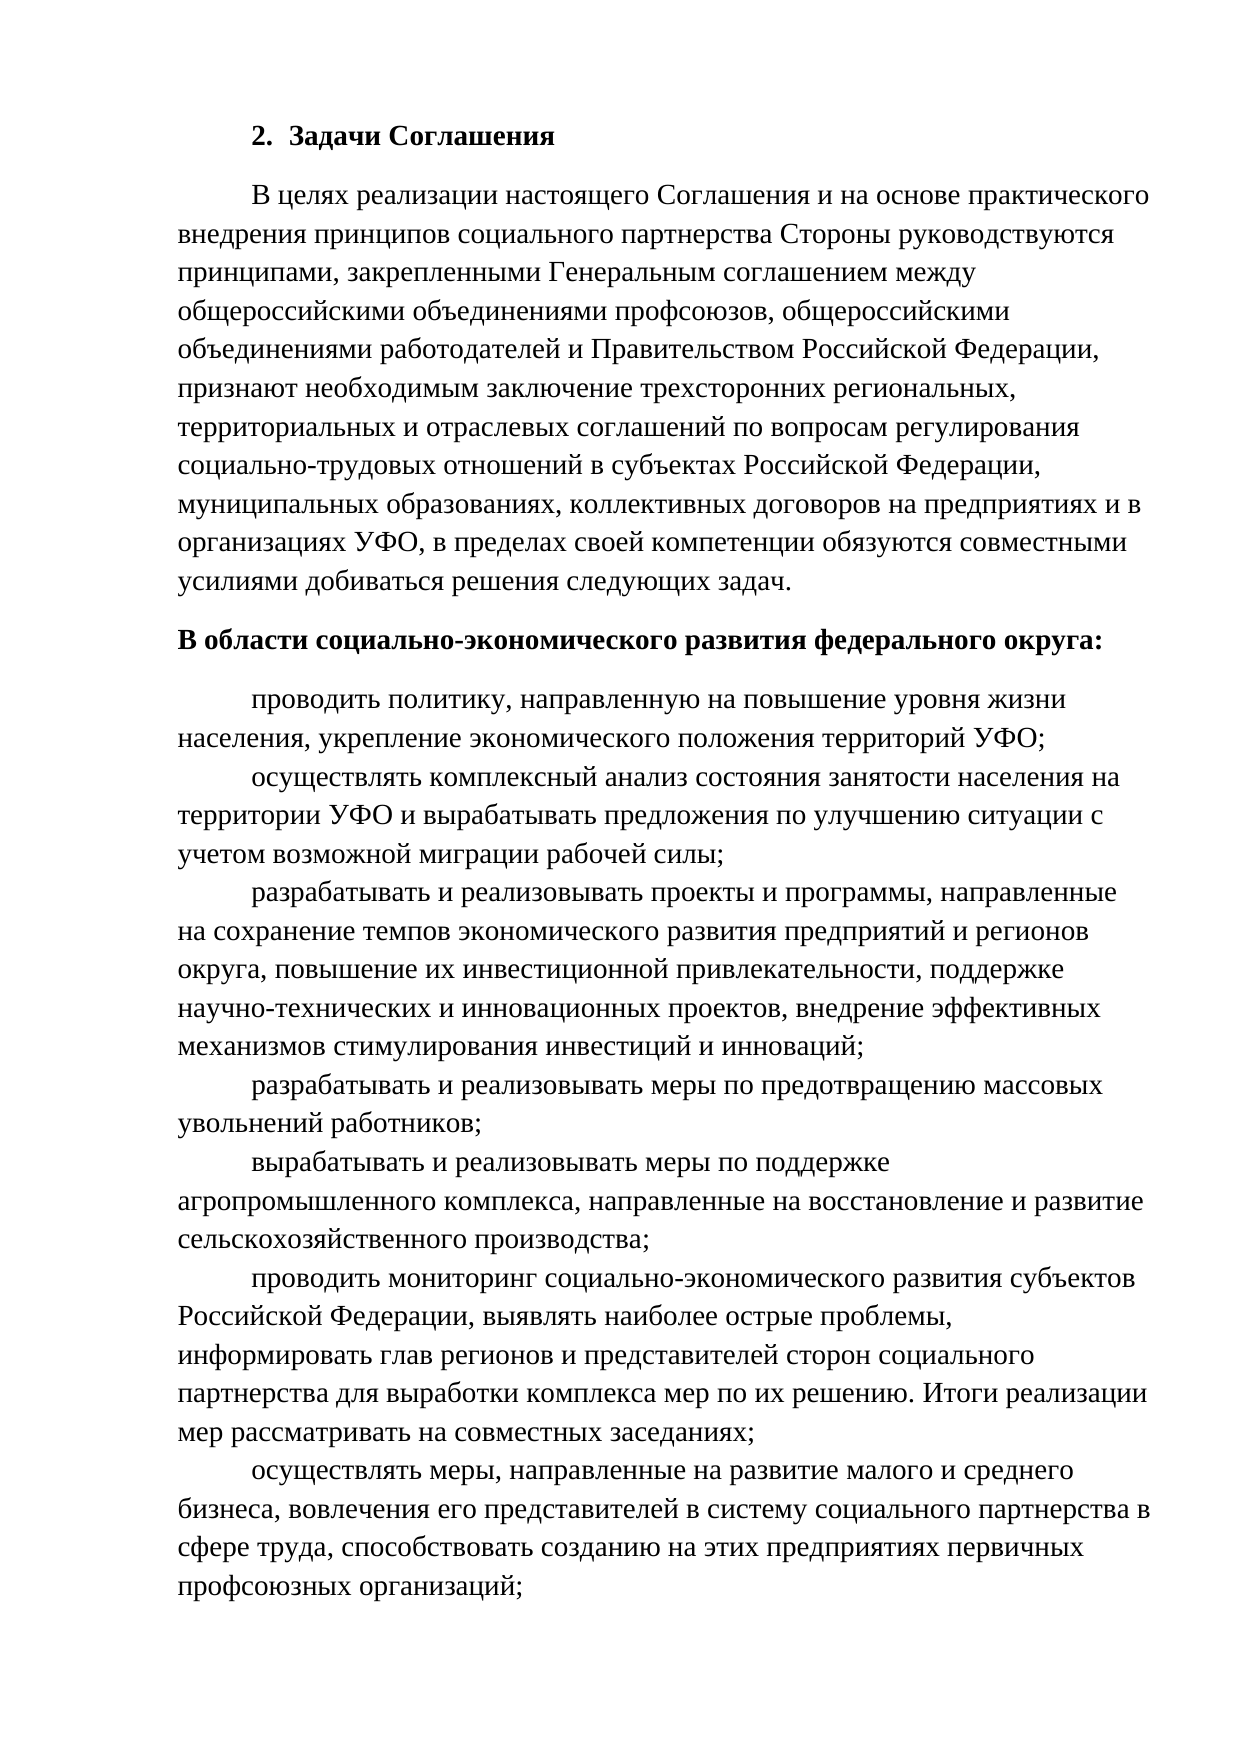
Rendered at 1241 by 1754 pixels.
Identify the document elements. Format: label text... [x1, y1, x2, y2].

text проводить мониторинг социально-экономического развития субъектов Российской Федерации, выявлять наиболее острые проблемы, информировать глав регионов и представителей сторон социального партнерства для выработки комплекса мер по их решению. Итоги реализации мер рассматривать на совместных заседаниях; [177, 1260, 1152, 1447]
text осуществлять комплексный анализ состояния занятости населения на территории УФО и вырабатывать предложения по улучшению ситуации с учетом возможной миграции рабочей силы; [177, 759, 1152, 869]
text разрабатывать и реализовывать проекты и программы, направленные на сохранение темпов экономического развития предприятий и регионов округа, повышение их инвестиционной привлекательности, поддержке научно-технических и инновационных проектов, внедрение эффективных механизмов стимулирования инвестиций и инноваций; [177, 874, 1152, 1062]
text В целях реализации настоящего Соглашения и на основе практического внедрения принципов социального партнерства Стороны руководствуются принципами, закрепленными Генеральным соглашением между общероссийскими объединениями профсоюзов, общероссийскими объединениями работодателей и Правительством Российской Федерации, признают необходимым заключение трехсторонних региональных, территориальных и отраслевых соглашений по вопросам регулирования социально-трудовых отношений в субъектах Российской Федерации, муниципальных образованиях, коллективных договоров на предприятиях и в организациях УФО, в пределах своей компетенции обязуются совместными усилиями добиваться решения следующих задач. [177, 177, 1152, 596]
list Задачи Соглашения [251, 118, 1152, 152]
text вырабатывать и реализовывать меры по поддержке агропромышленного комплекса, направленные на восстановление и развитие сельскохозяйственного производства; [177, 1144, 1152, 1255]
text осуществлять меры, направленные на развитие малого и среднего бизнеса, вовлечения его представителей в систему социального партнерства в сфере труда, способствовать созданию на этих предприятиях первичных профсоюзных организаций; [177, 1452, 1152, 1602]
text проводить политику, направленную на повышение уровня жизни населения, укрепление экономического положения территорий УФО; [177, 682, 1152, 754]
text разрабатывать и реализовывать меры по предотвращению массовых увольнений работников; [177, 1067, 1152, 1139]
text В области социально-экономического развития федерального округа: [177, 622, 1152, 656]
